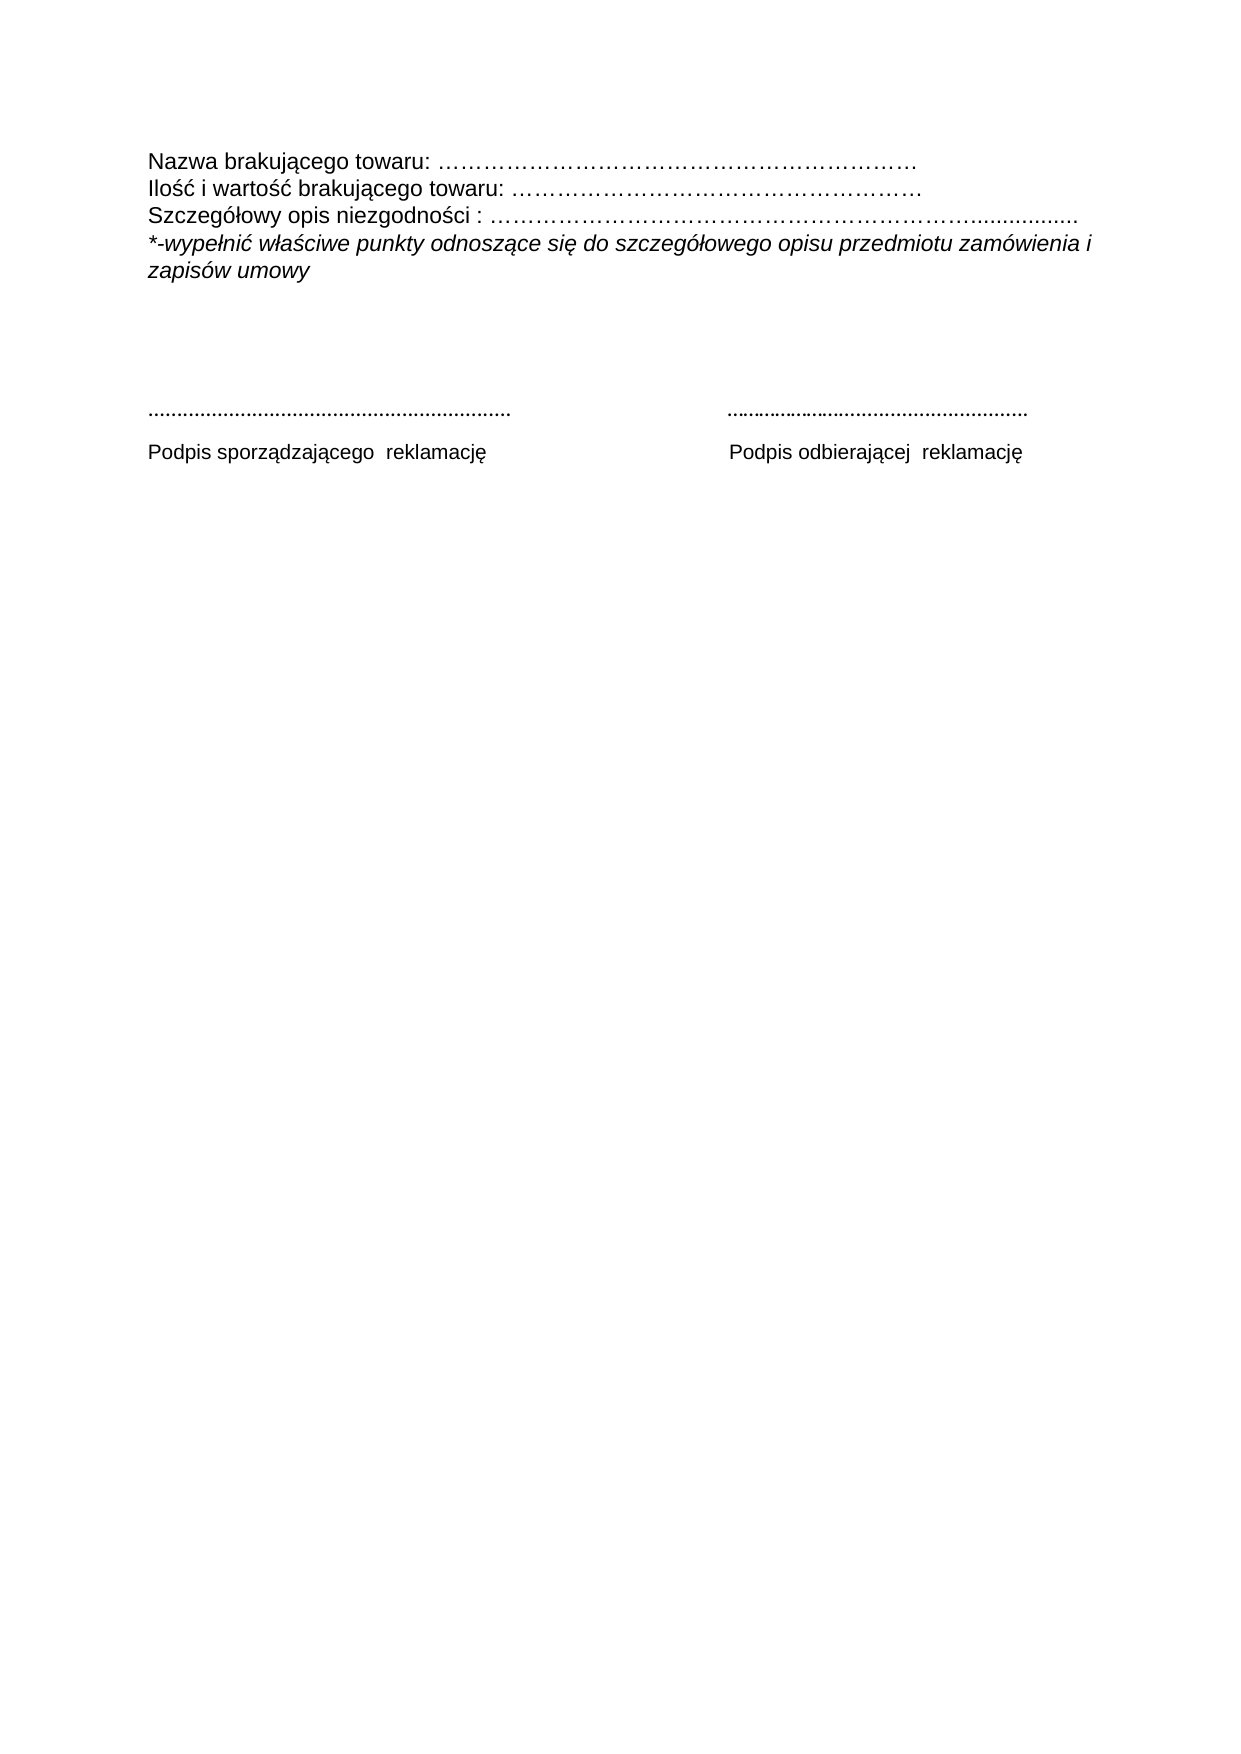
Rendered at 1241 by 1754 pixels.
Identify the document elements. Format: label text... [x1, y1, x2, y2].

text zapisów umowy [148, 257, 1093, 283]
text Podpis sporządzającego reklamację Podpis odbierającej reklamację [148, 440, 1093, 464]
text Ilość i wartość brakującego towaru: ……………………………………………… [148, 175, 1093, 201]
text Szczegółowy opis niezgodności : ………………………………………………………................. [148, 202, 1093, 229]
text ............................................................... …………………................................. [148, 394, 1093, 422]
text Nazwa brakującego towaru: ……………………………………………………… [148, 148, 1093, 174]
text *-wypełnić właściwe punkty odnoszące się do szczegółowego opisu przedmiotu zamówienia i [148, 230, 1093, 256]
